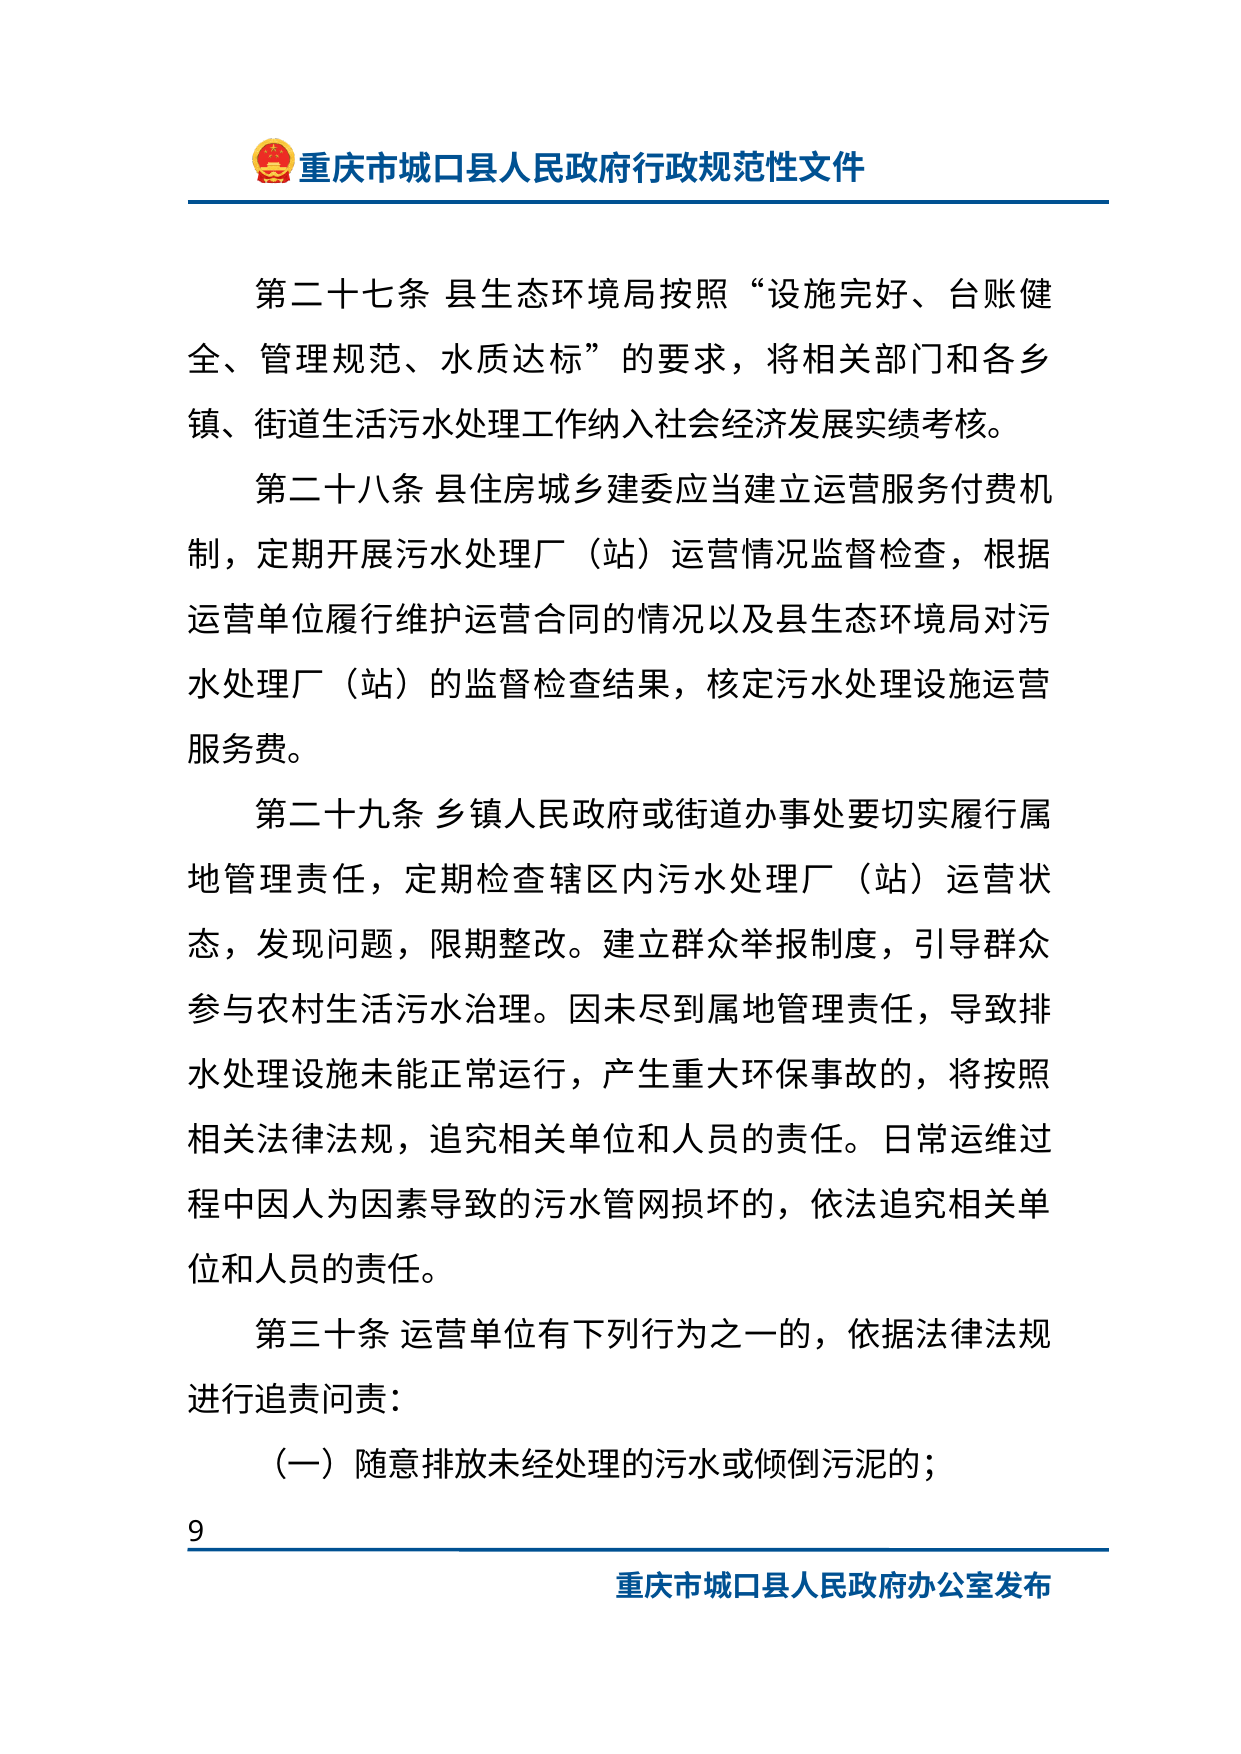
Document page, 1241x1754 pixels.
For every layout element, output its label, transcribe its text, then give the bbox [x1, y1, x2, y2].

picture [248, 136, 299, 187]
list 第二十九条 乡镇人民政府或街道办事处要切实履行属地管理责任，定期检查辖区内污水处理厂（站）运营状态，发现问题，限期整改。建立群众举报制度，引导群众参与农村生活污水治理。因未尽到属地管理责任，导致排水处理设施未能正常运行，产生重大环保事故的，将按照相关法律法规，追究相关单位和人员的责任。日常运维过程中因人为因素导致的污水管网损坏的，依法追究相关单位和人员的责任。 [187, 780, 1053, 1300]
text 第三十条 运营单位有下列行为之一的，依据法律法规进行追责问责： [187, 1300, 1053, 1430]
text 第二十八条 县住房城乡建委应当建立运营服务付费机制，定期开展污水处理厂（站）运营情况监督检查，根据运营单位履行维护运营合同的情况以及县生态环境局对污水处理厂（站）的监督检查结果，核定污水处理设施运营服务费。 [187, 455, 1053, 780]
text 第二十七条 县生态环境局按照“设施完好、台账健全、管理规范、水质达标”的要求，将相关部门和各乡镇、街道生活污水处理工作纳入社会经济发展实绩考核。 [187, 260, 1053, 455]
text （一）随意排放未经处理的污水或倾倒污泥的； [187, 1430, 1053, 1495]
